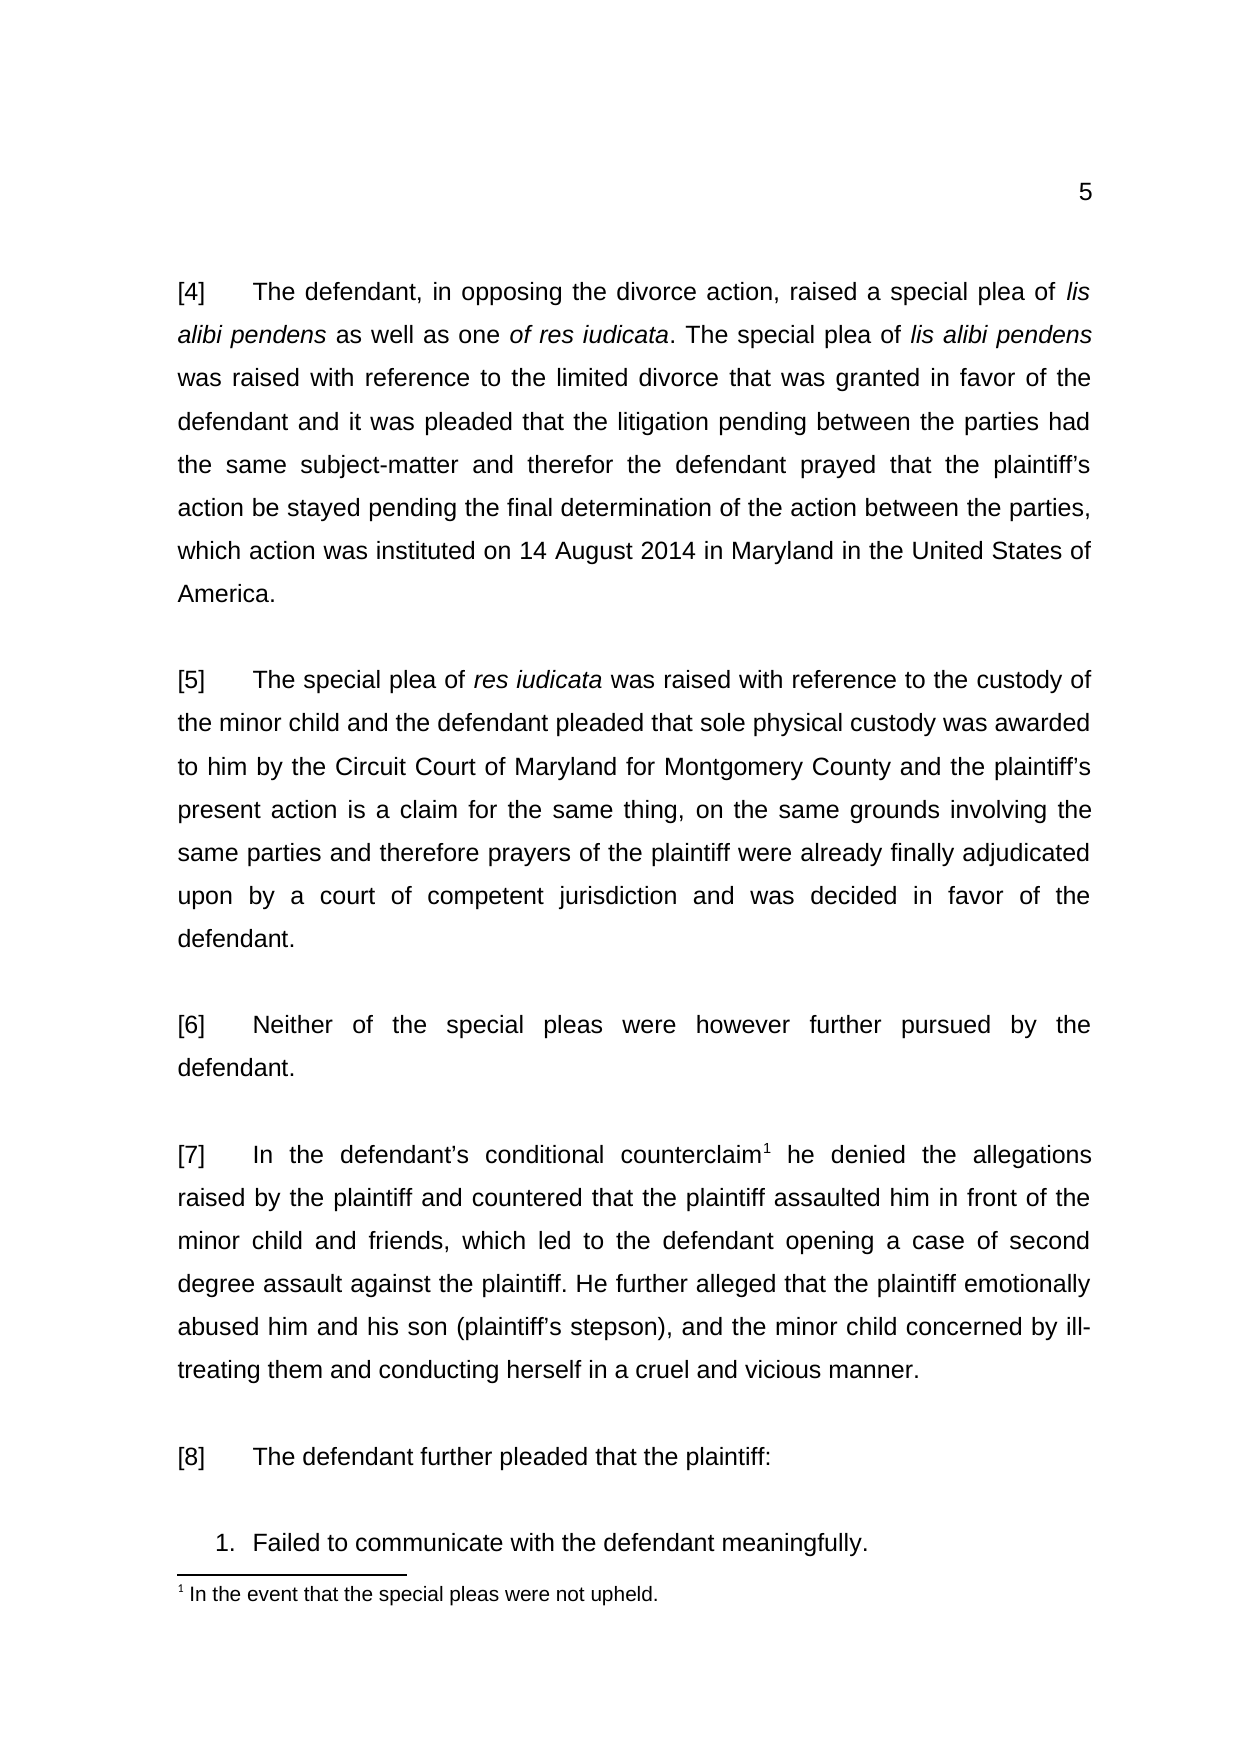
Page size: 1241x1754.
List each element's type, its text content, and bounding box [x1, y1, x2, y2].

text [5] The special plea of res iudicata was raised with reference to the custody of the minor child and the defendant pleaded that sole physical custody was awarded to him by the Circuit Court of Maryland for Montgomery County and the plaintiff’s present action is a claim for the same thing, on the same grounds involving the same parties and therefore prayers of the plaintiff were already finally adjudicated upon by a court of competent jurisdiction and was decided in favor of the defendant. [177, 665, 1092, 953]
text [7] In the defendant’s conditional counterclaim he denied the allegations raised by the plaintiff and countered that the plaintiff assaulted him in front of the minor child and friends, which led to the defendant opening a case of second degree assault against the plaintiff. He further alleged that the plaintiff emotionally abused him and his son (plaintiff’s stepson), and the minor child concerned by ill-treating them and conducting herself in a cruel and vicious manner. [177, 1139, 1092, 1384]
text [4] The defendant, in opposing the divorce action, raised a special plea of lis alibi pendens as well as one of res iudicata. The special plea of lis alibi pendens was raised with reference to the limited divorce that was granted in favor of the defendant and it was pleaded that the litigation pending between the parties had the same subject-matter and therefor the defendant prayed that the plaintiff’s action be stayed pending the final determination of the action between the parties, which action was instituted on 14 August 2014 in Maryland in the United States of America. [177, 277, 1092, 608]
text [6] Neither of the special pleas were however further pursued by the defendant. [177, 1010, 1092, 1082]
text [8] The defendant further pleaded that the plaintiff: [177, 1441, 1092, 1470]
list Failed to communicate with the defendant meaningfully. [215, 1528, 1092, 1556]
